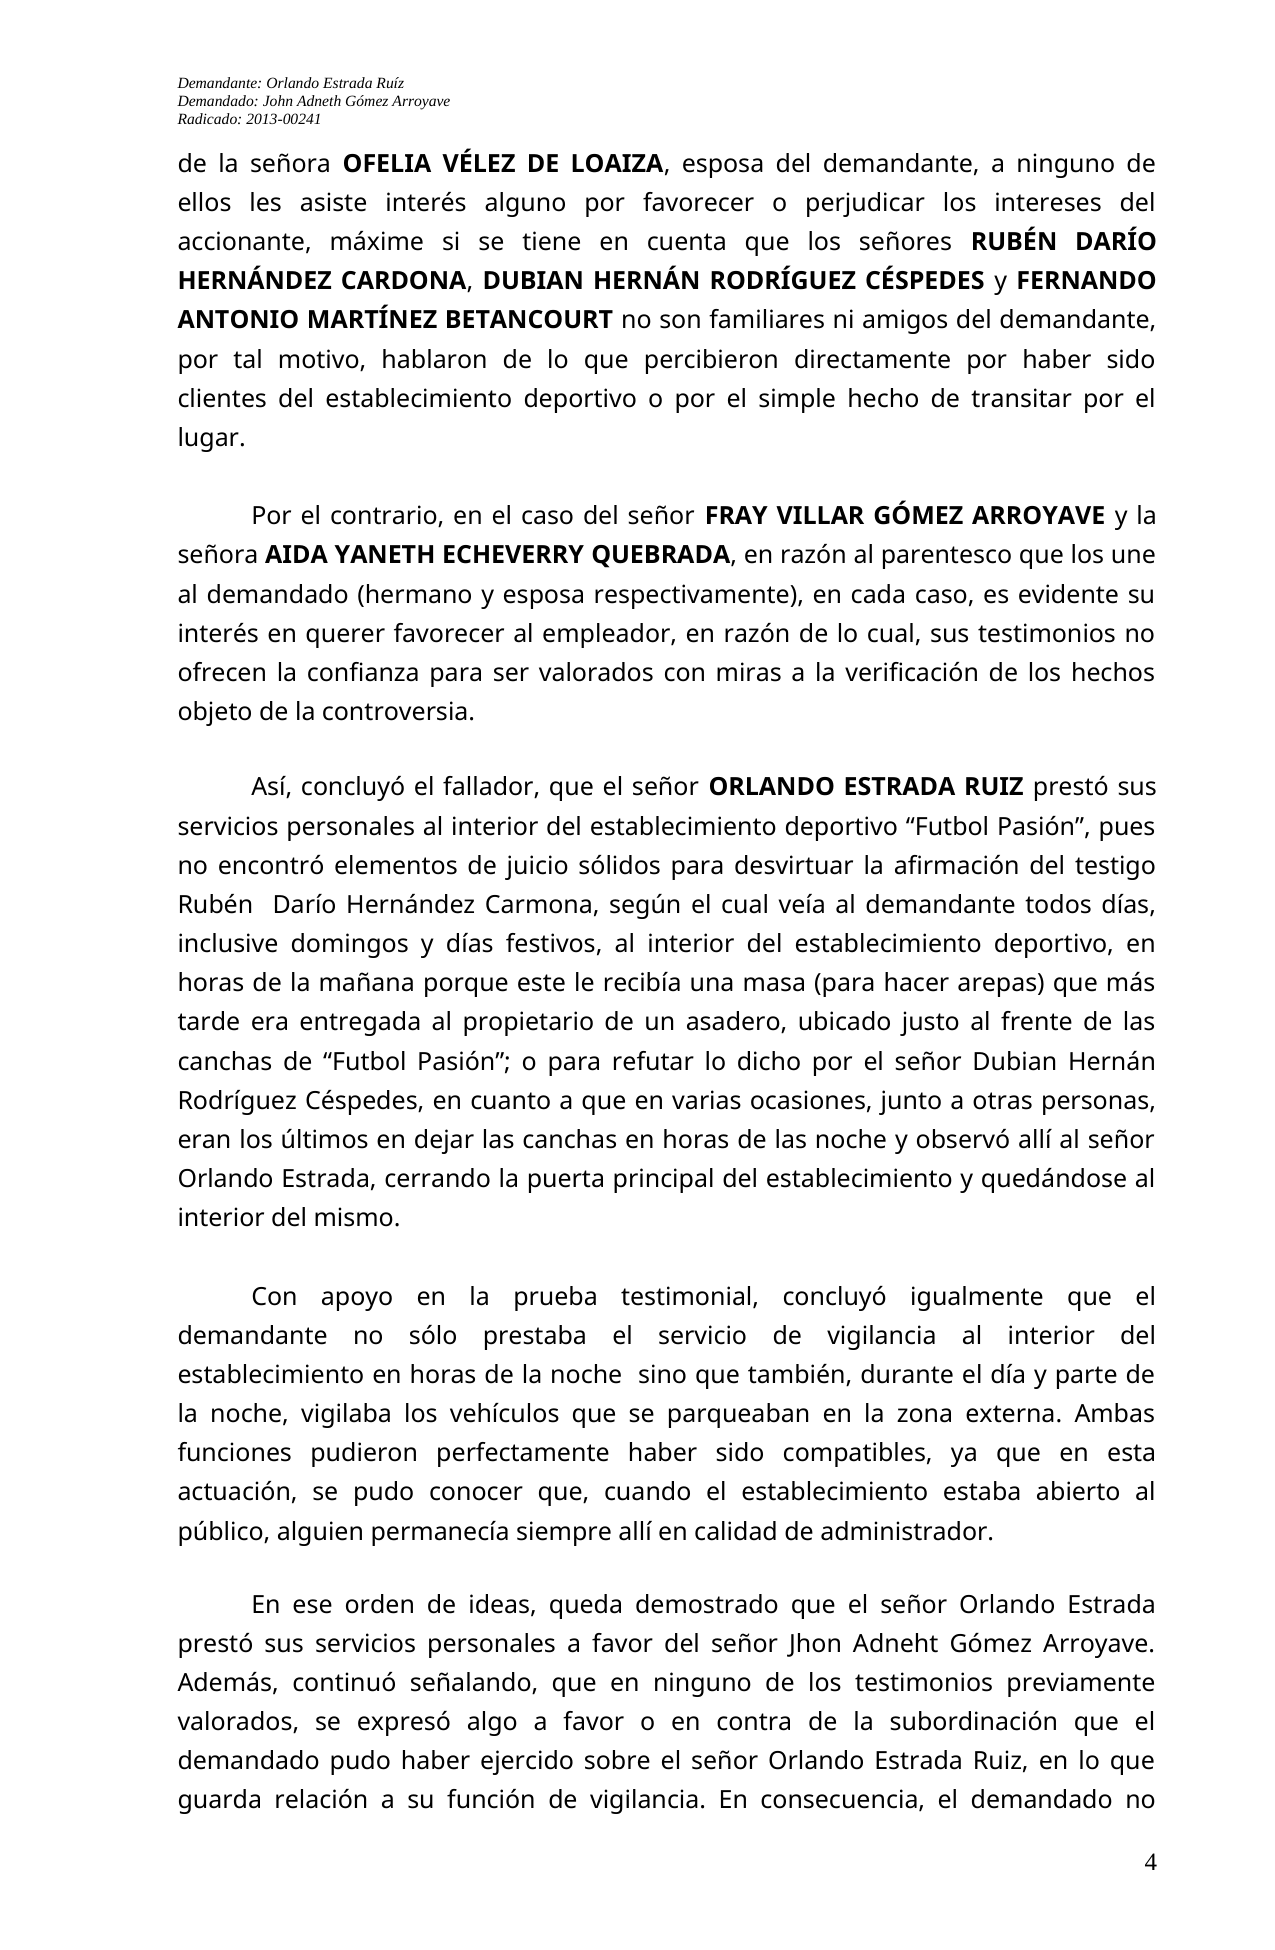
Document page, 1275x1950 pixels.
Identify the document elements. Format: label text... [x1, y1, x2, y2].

text Así, concluyó el fallador, que el señor Orlando Estrada Ruiz prestó sus servicios personales al interior del establecimiento deportivo “Futbol Pasión”, pues no encontró elementos de juicio sólidos para desvirtuar la afirmación del testigo Rubén Darío Hernández Carmona, según el cual veía al demandante todos días, inclusive domingos y días festivos, al interior del establecimiento deportivo, en horas de la mañana porque este le recibía una masa (para hacer arepas) que más tarde era entregada al propietario de un asadero, ubicado justo al frente de las canchas de “Futbol Pasión”; o para refutar lo dicho por el señor Dubian Hernán Rodríguez Céspedes, en cuanto a que en varias ocasiones, junto a otras personas, eran los últimos en dejar las canchas en horas de las noche y observó allí al señor Orlando Estrada, cerrando la puerta principal del establecimiento y quedándose al interior del mismo. [177, 769, 1157, 1234]
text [177, 146, 1157, 454]
text Por el contrario, en el caso del señor Fray Villar Gómez Arroyave y la señora Aida Yaneth Echeverry Quebrada, en razón al parentesco que los une al demandado (hermano y esposa respectivamente), en cada caso, es evidente su interés en querer favorecer al empleador, en razón de lo cual, sus testimonios no ofrecen la confianza para ser valorados con miras a la verificación de los hechos objeto de la controversia. [177, 498, 1157, 728]
text Con apoyo en la prueba testimonial, concluyó igualmente que el demandante no sólo prestaba el servicio de vigilancia al interior del establecimiento en horas de la noche sino que también, durante el día y parte de la noche, vigilaba los vehículos que se parqueaban en la zona externa. Ambas funciones pudieron perfectamente haber sido compatibles, ya que en esta actuación, se pudo conocer que, cuando el establecimiento estaba abierto al público, alguien permanecía siempre allí en calidad de administrador. [177, 1278, 1157, 1547]
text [177, 1586, 1157, 1816]
